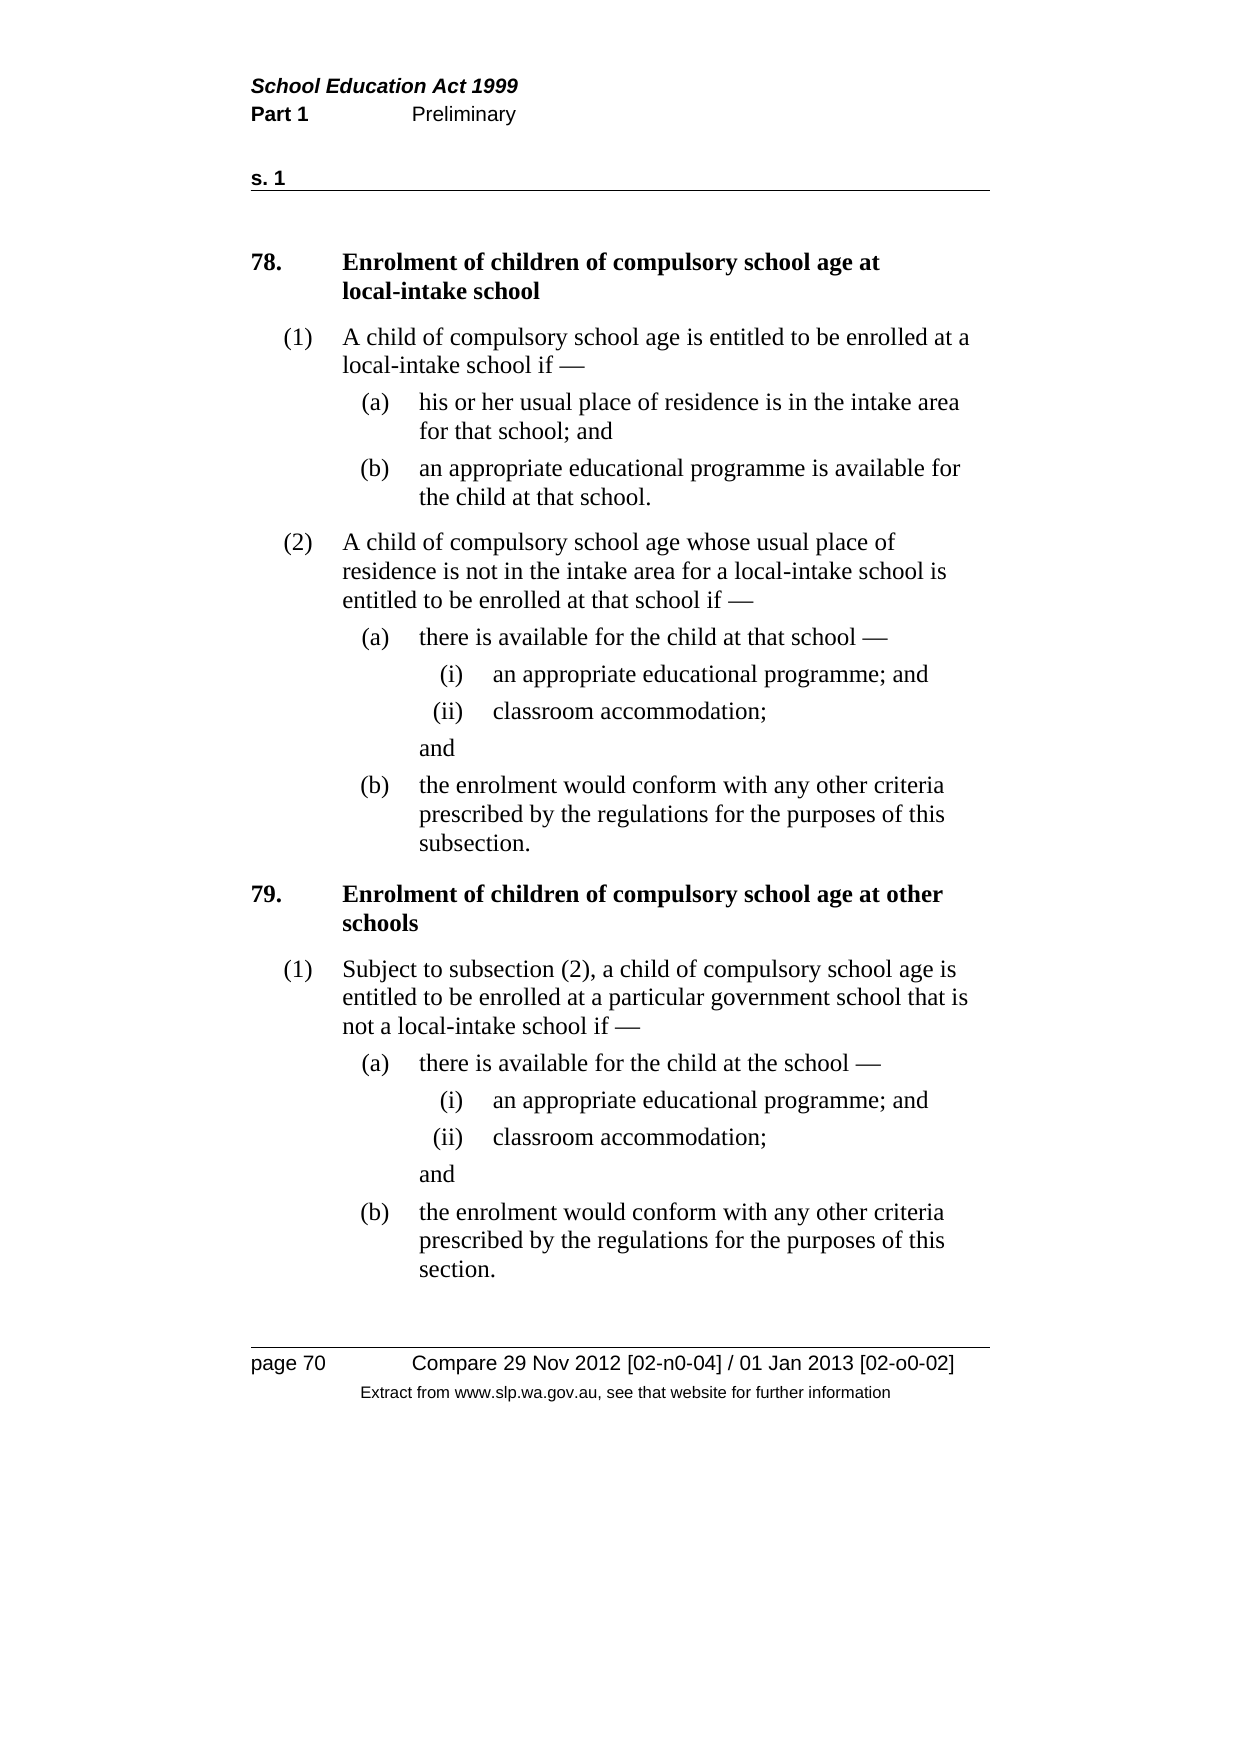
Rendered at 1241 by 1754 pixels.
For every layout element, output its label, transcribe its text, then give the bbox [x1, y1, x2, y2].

text (i) an appropriate educational programme; and [251, 1085, 990, 1114]
text (1) A child of compulsory school age is entitled to be enrolled at a local-intake school if — [251, 322, 990, 379]
text (i) an appropriate educational programme; and [251, 659, 990, 688]
text and [251, 1159, 990, 1188]
text and [251, 733, 990, 762]
text (b) the enrolment would conform with any other criteria prescribed by the regulations for the purposes of this subsection. [251, 770, 990, 857]
text (a) there is available for the child at that school — [251, 622, 990, 651]
text (b) an appropriate educational programme is available for the child at that school. [251, 453, 990, 511]
text (a) there is available for the child at the school — [251, 1048, 990, 1077]
text (b) the enrolment would conform with any other criteria prescribed by the regulations for the purposes of this section. [251, 1197, 990, 1283]
subtitle 79. Enrolment of children of compulsory school age at other schools [251, 879, 990, 937]
text (ii) classroom accommodation; [251, 1122, 990, 1151]
text (a) his or her usual place of residence is in the intake area for that school; and [251, 387, 990, 445]
text (2) A child of compulsory school age whose usual place of residence is not in the intake area for a local-intake school is entitled to be enrolled at that school if — [251, 527, 990, 614]
subtitle 78. Enrolment of children of compulsory school age at local-intake school [251, 247, 990, 305]
text (ii) classroom accommodation; [251, 696, 990, 725]
text (1) Subject to subsection (2), a child of compulsory school age is entitled to be enrolled at a particular government school that is not a local-intake school if — [251, 954, 990, 1040]
